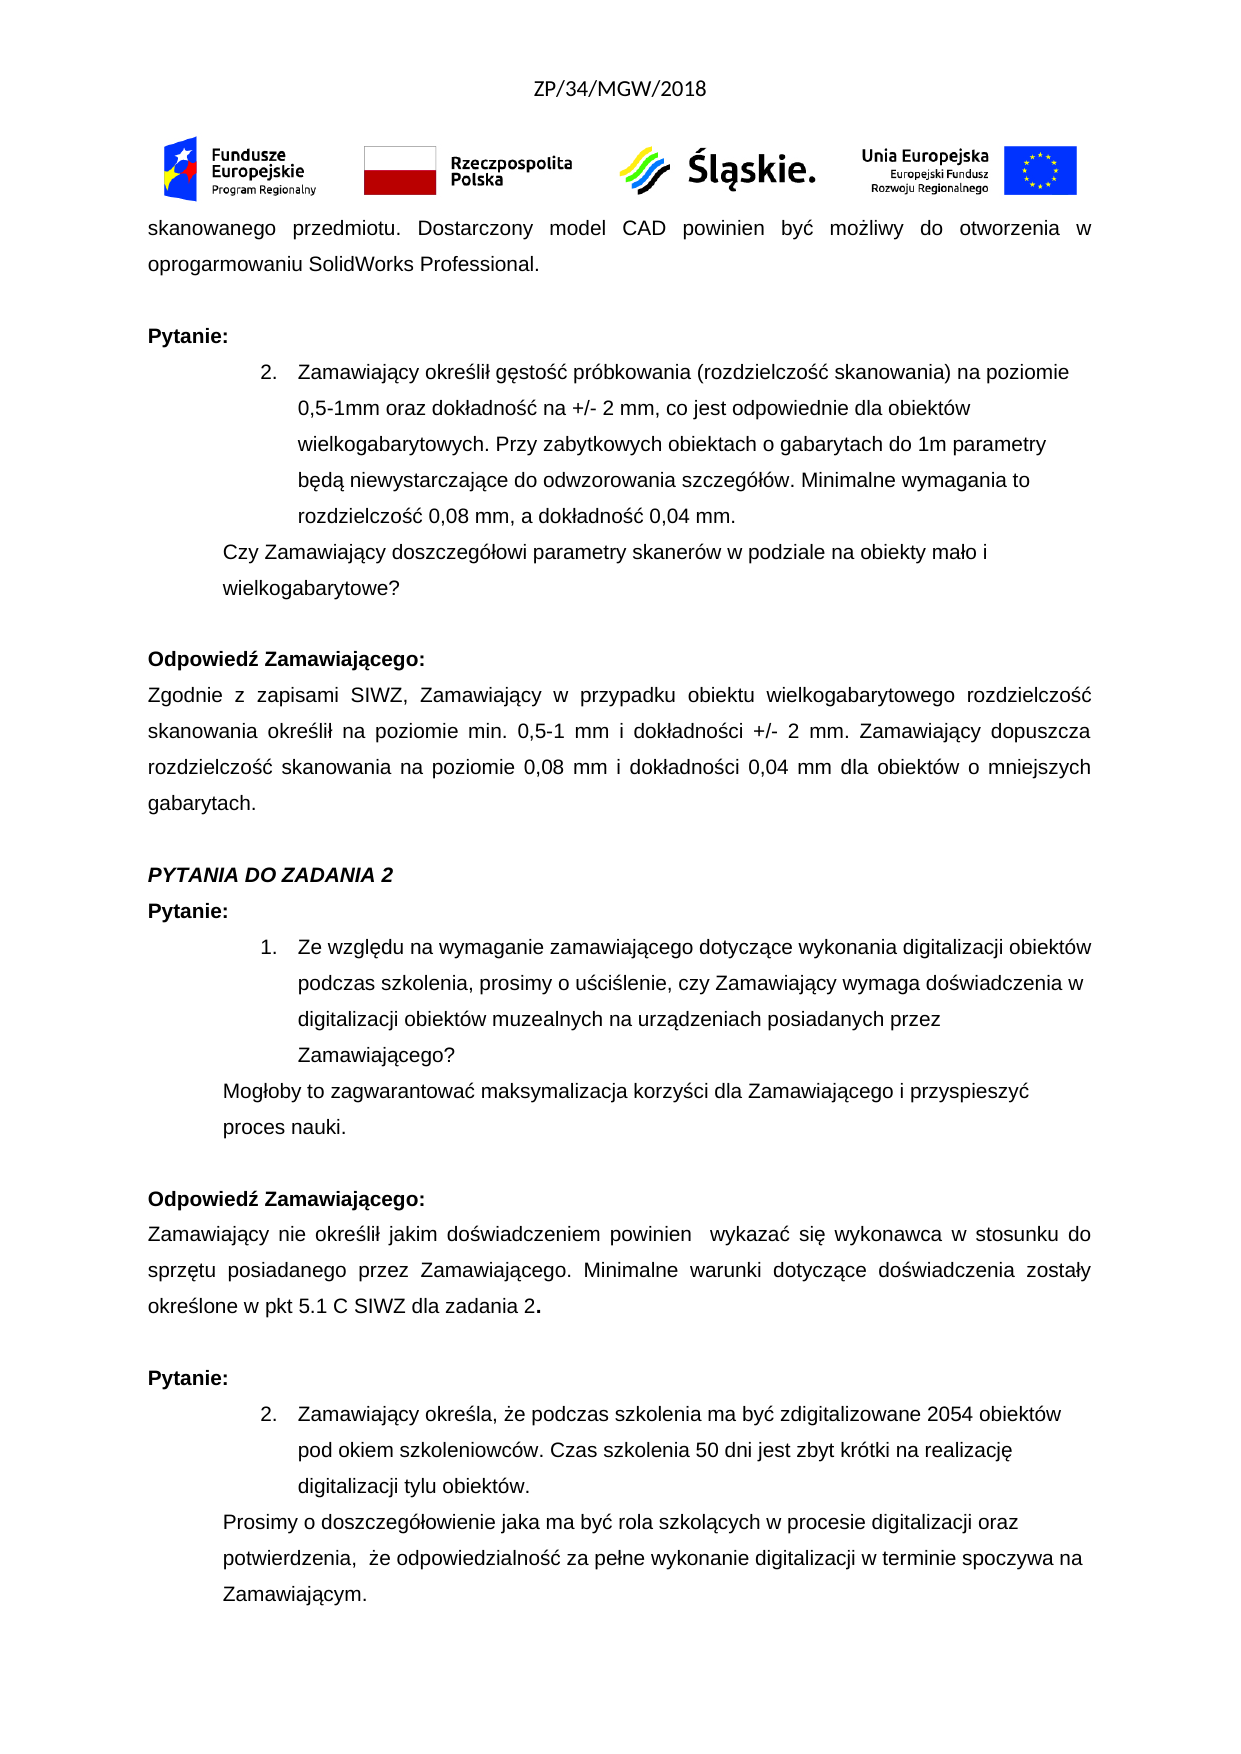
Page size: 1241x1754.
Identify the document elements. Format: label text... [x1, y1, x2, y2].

list Ze względu na wymaganie zamawiającego dotyczące wykonania digitalizacji obiektów podczas szkolenia, prosimy o uściślenie, czy Zamawiający wymaga doświadczenia w digitalizacji obiektów muzealnych na urządzeniach posiadanych przez Zamawiającego? [260, 935, 1092, 1067]
text Pytanie: [148, 324, 1092, 348]
text PYTANIA DO ZADANIA 2 [148, 863, 1092, 887]
text Odpowiedź Zamawiającego: [148, 1186, 1092, 1210]
picture [148, 120, 1092, 216]
text Odpowiedź Zamawiającego: [148, 647, 1092, 671]
list Zamawiający określa, że podczas szkolenia ma być zdigitalizowane 2054 obiektów pod okiem szkoleniowców. Czas szkolenia 50 dni jest zbyt krótki na realizację digitalizacji tylu obiektów. [260, 1402, 1092, 1498]
text Czy Zamawiający doszczegółowi parametry skanerów w podziale na obiekty mało i wielkogabarytowe? [223, 539, 1092, 599]
text Zamawiający nie określił jakim doświadczeniem powinien wykazać się wykonawca w stosunku do sprzętu posiadanego przez Zamawiającego. Minimalne warunki dotyczące doświadczenia zostały określone w pkt 5.1 C SIWZ dla zadania 2. [148, 1222, 1092, 1318]
text Mogłoby to zagwarantować maksymalizacja korzyści dla Zamawiającego i przyspieszyć proces nauki. [223, 1078, 1092, 1138]
text Pytanie: [148, 1366, 1092, 1390]
text Prosimy o doszczegółowienie jaka ma być rola szkolących w procesie digitalizacji oraz potwierdzenia, że odpowiedzialność za pełne wykonanie digitalizacji w terminie spoczywa na Zamawiającym. [223, 1510, 1092, 1606]
list Zamawiający określił gęstość próbkowania (rozdzielczość skanowania) na poziomie 0,5-1mm oraz dokładność na +/- 2 mm, co jest odpowiednie dla obiektów wielkogabarytowych. Przy zabytkowych obiektach o gabarytach do 1m parametry będą niewystarczające do odwzorowania szczegółów. Minimalne wymagania to rozdzielczość 0,08 mm, a dokładność 0,04 mm. [260, 360, 1092, 527]
text Zgodnie z zapisami SIWZ, Zamawiający w przypadku obiektu wielkogabarytowego rozdzielczość skanowania określił na poziomie min. 0,5-1 mm i dokładności +/- 2 mm. Zamawiający dopuszcza rozdzielczość skanowania na poziomie 0,08 mm i dokładności 0,04 mm dla obiektów o mniejszych gabarytach. [148, 683, 1092, 815]
text Pytanie: [148, 899, 1092, 923]
